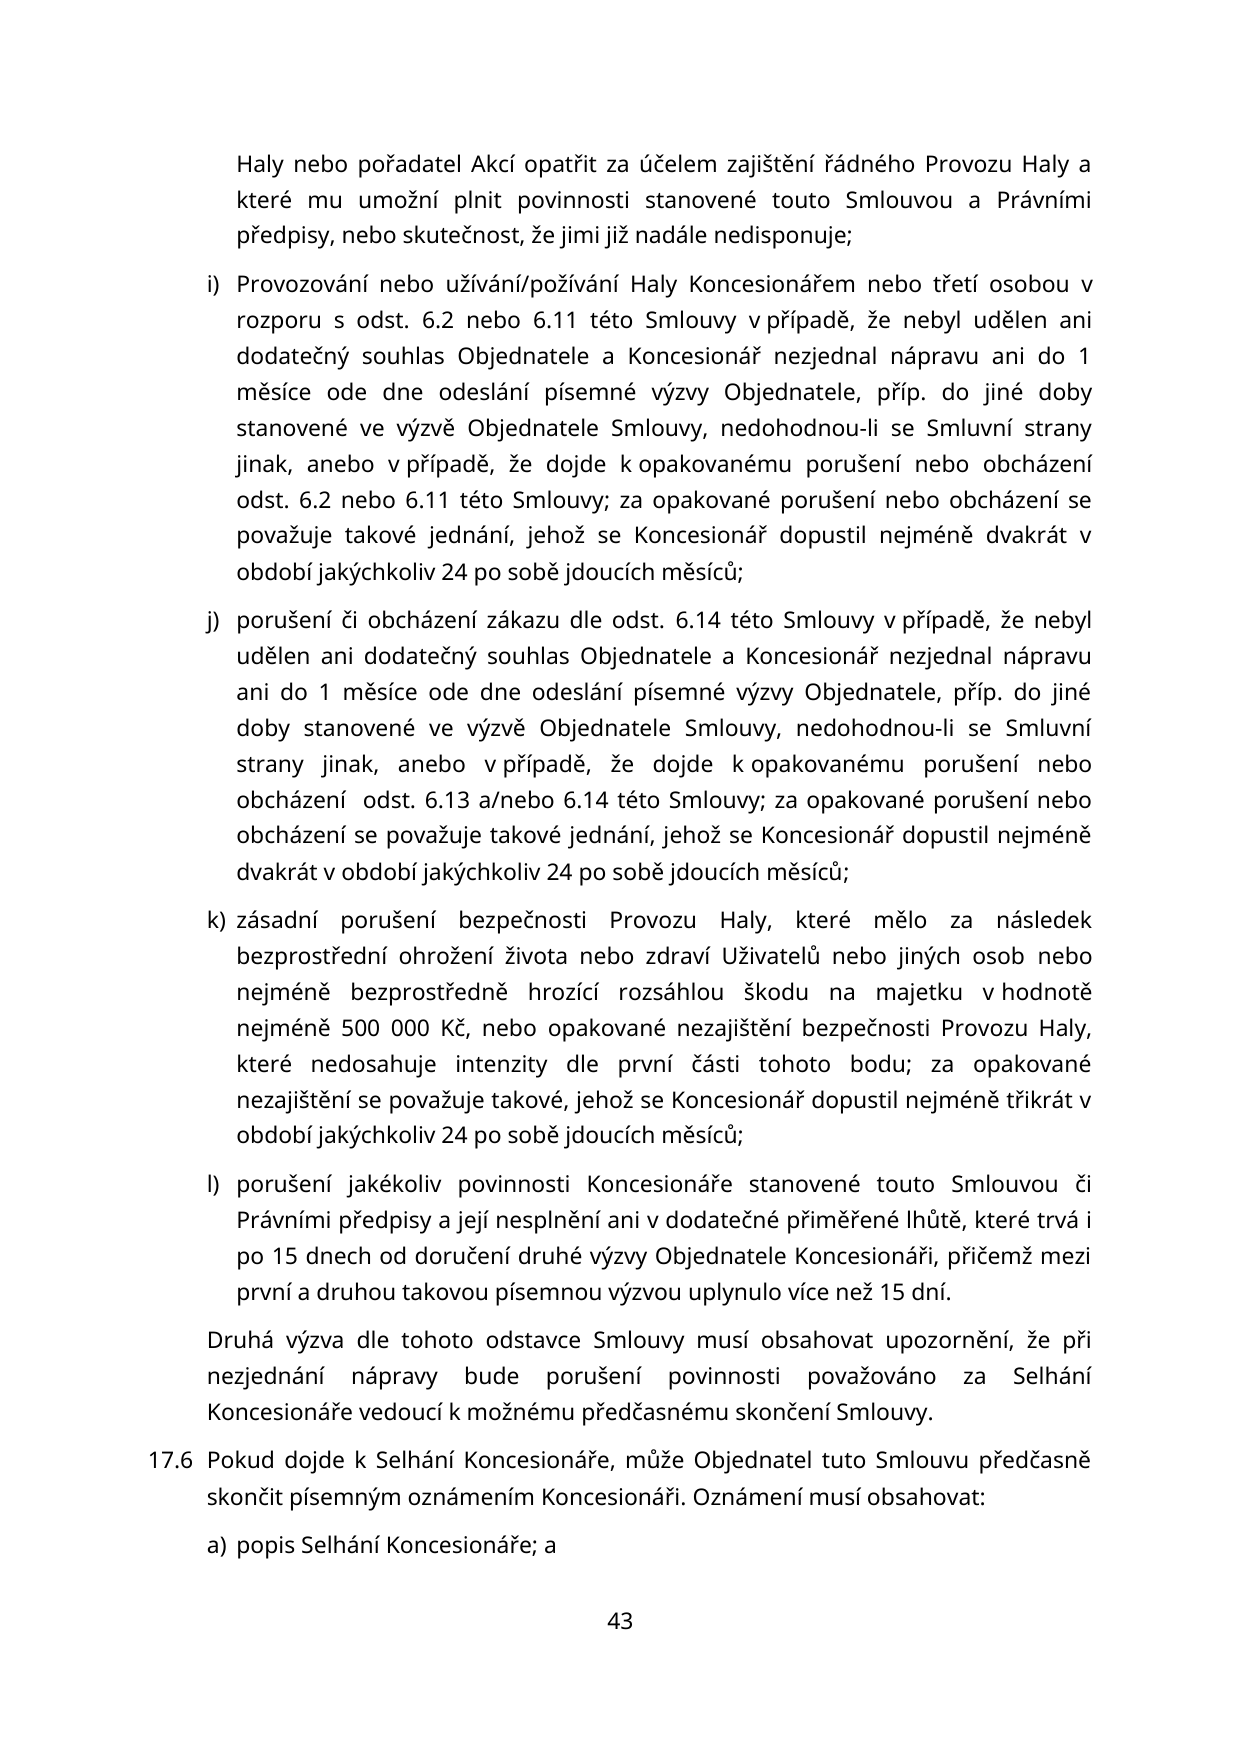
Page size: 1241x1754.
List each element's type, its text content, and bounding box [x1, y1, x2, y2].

subtitle zásadní porušení bezpečnosti Provozu Haly, které mělo za následek bezprostřední ohrožení života nebo zdraví Uživatelů nebo jiných osob nebo nejméně bezprostředně hrozící rozsáhlou škodu na majetku v hodnotě nejméně 500 000 Kč, nebo opakované nezajištění bezpečnosti Provozu Haly, které nedosahuje intenzity dle první části tohoto bodu; za opakované nezajištění se považuje takové, jehož se Koncesionář dopustil nejméně třikrát v období jakýchkoliv 24 po sobě jdoucích měsíců; [207, 904, 1093, 1151]
subtitle popis Selhání Koncesionáře; a [207, 1529, 1093, 1560]
subtitle Provozování nebo užívání/požívání Haly Koncesionářem nebo třetí osobou v rozporu s odst. 6.2 nebo 6.11 této Smlouvy v případě, že nebyl udělen ani dodatečný souhlas Objednatele a Koncesionář nezjednal nápravu ani do 1 měsíce ode dne odeslání písemné výzvy Objednatele, příp. do jiné doby stanovené ve výzvě Objednatele Smlouvy, nedohodnou-li se Smluvní strany jinak, anebo v případě, že dojde k opakovanému porušení nebo obcházení odst. 6.2 nebo 6.11 této Smlouvy; za opakované porušení nebo obcházení se považuje takové jednání, jehož se Koncesionář dopustil nejméně dvakrát v období jakýchkoliv 24 po sobě jdoucích měsíců; [207, 268, 1093, 587]
list porušení či obcházení zákazu dle odst. 6.14 této Smlouvy v případě, že nebyl udělen ani dodatečný souhlas Objednatele a Koncesionář nezjednal nápravu ani do 1 měsíce ode dne odeslání písemné výzvy Objednatele, příp. do jiné doby stanovené ve výzvě Objednatele Smlouvy, nedohodnou-li se Smluvní strany jinak, anebo v případě, že dojde k opakovanému porušení nebo obcházení odst. 6.13 a/nebo 6.14 této Smlouvy; za opakované porušení nebo obcházení se považuje takové jednání, jehož se Koncesionář dopustil nejméně dvakrát v období jakýchkoliv 24 po sobě jdoucích měsíců; [207, 604, 1093, 887]
text Druhá výzva dle tohoto odstavce Smlouvy musí obsahovat upozornění, že při nezjednání nápravy bude porušení povinnosti považováno za Selhání Koncesionáře vedoucí k možnému předčasnému skončení Smlouvy. [207, 1324, 1093, 1427]
subtitle Pokud dojde k Selhání Koncesionáře, může Objednatel tuto Smlouvu předčasně skončit písemným oznámením Koncesionáři. Oznámení musí obsahovat: [148, 1444, 1093, 1512]
subtitle porušení jakékoliv povinnosti Koncesionáře stanovené touto Smlouvou či Právními předpisy a její nesplnění ani v dodatečné přiměřené lhůtě, které trvá i po 15 dnech od doručení druhé výzvy Objednatele Koncesionáři, přičemž mezi první a druhou takovou písemnou výzvou uplynulo více než 15 dní. [207, 1168, 1093, 1307]
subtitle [207, 148, 1093, 251]
